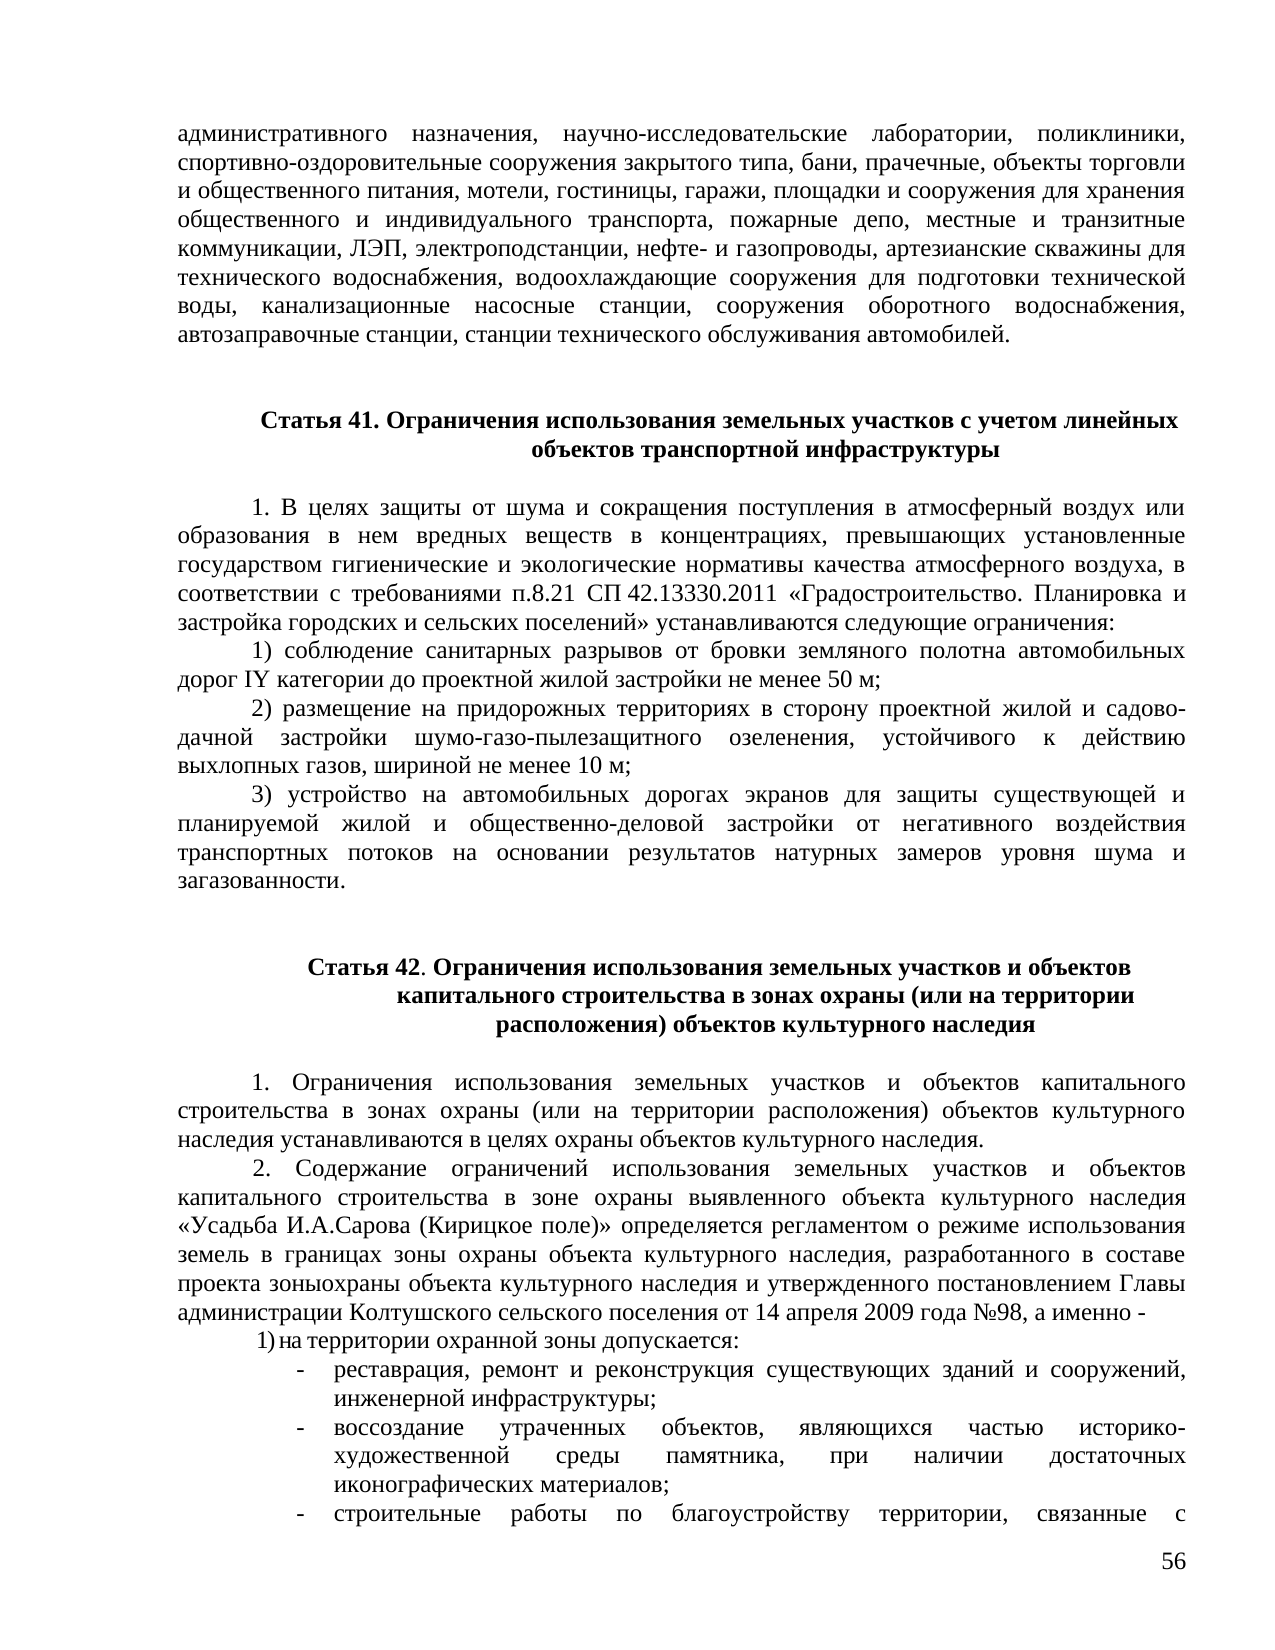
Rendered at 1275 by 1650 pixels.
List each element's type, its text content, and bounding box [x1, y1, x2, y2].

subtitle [177, 118, 1186, 348]
text 2. Содержание ограничений использования земельных участков и объектов капитального строительства в зоне охраны выявленного объекта культурного наследия «Усадьба И.А.Сарова (Кирицкое поле)» определяется регламентом о режиме использования земель в границах зоны охраны объекта культурного наследия, разработанного в составе проекта зоныохраны объекта культурного наследия и утвержденного постановлением Главы администрации Колтушского сельского поселения от 14 апреля 2009 года №98, а именно - [177, 1153, 1186, 1326]
list реставрация, ремонт и реконструкция существующих зданий и сооружений, инженерной инфраструктуры; [296, 1354, 1186, 1412]
text 1) соблюдение санитарных разрывов от бровки земляного полотна автомобильных дорог IY категории до проектной жилой застройки не менее ; [177, 636, 1186, 693]
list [296, 1498, 1186, 1527]
list воссоздание утраченных объектов, являющихся частью историко-художественной среды памятника, при наличии достаточных иконографических материалов; [296, 1412, 1186, 1498]
text 2) размещение на придорожных территориях в сторону проектной жилой и садово-дачной застройки шумо-газо-пылезащитного озеленения, устойчивого к действию выхлопных газов, шириной не менее ; [177, 693, 1186, 779]
subtitle 1. Ограничения использования земельных участков и объектов капитального строительства в зонах охраны (или на территории расположения) объектов культурного наследия устанавливаются в целях охраны объектов культурного наследия. [177, 1067, 1186, 1153]
text 1. В целях защиты от шума и сокращения поступления в атмосферный воздух или образования в нем вредных веществ в концентрациях, превышающих установленные государством гигиенические и экологические нормативы качества атмосферного воздуха, в соответствии с требованиями п.8.21 СП 42.13330.2011 «Градостроительство. Планировка и застройка городских и сельских поселений» устанавливаются следующие ограничения: [177, 492, 1186, 636]
text 3) устройство на автомобильных дорогах экранов для защиты существующей и планируемой жилой и общественно-деловой застройки от негативного воздействия транспортных потоков на основании результатов натурных замеров уровня шума и загазованности. [177, 779, 1186, 894]
text Статья 41. Ограничения использования земельных участков с учетом линейных объектов транспортной инфраструктуры [252, 406, 1186, 463]
text Статья 42. Ограничения использования земельных участков и объектов капитального строительства в зонах охраны (или на территории расположения) объектов культурного наследия [252, 952, 1186, 1038]
text 1) на территории охранной зоны допускается: [256, 1326, 1186, 1354]
